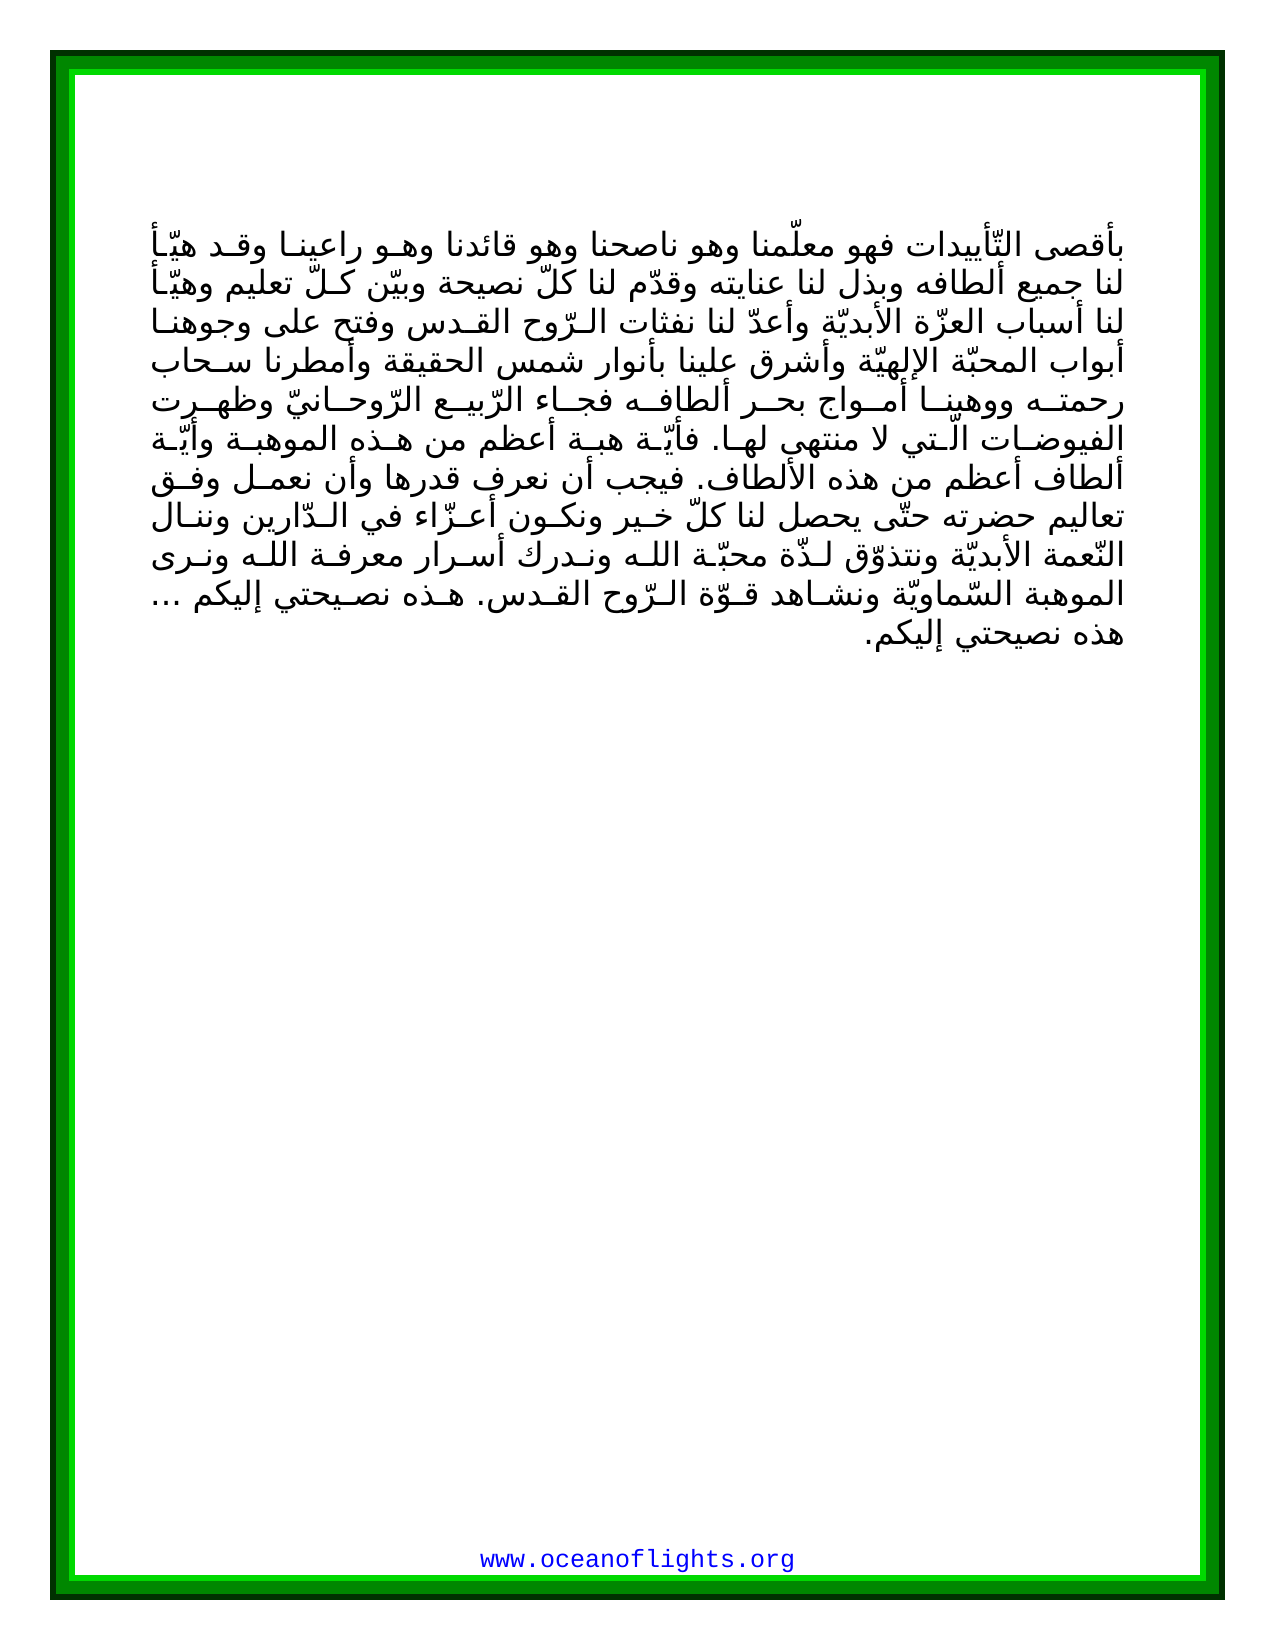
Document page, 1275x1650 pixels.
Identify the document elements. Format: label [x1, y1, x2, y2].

text [150, 225, 1125, 652]
